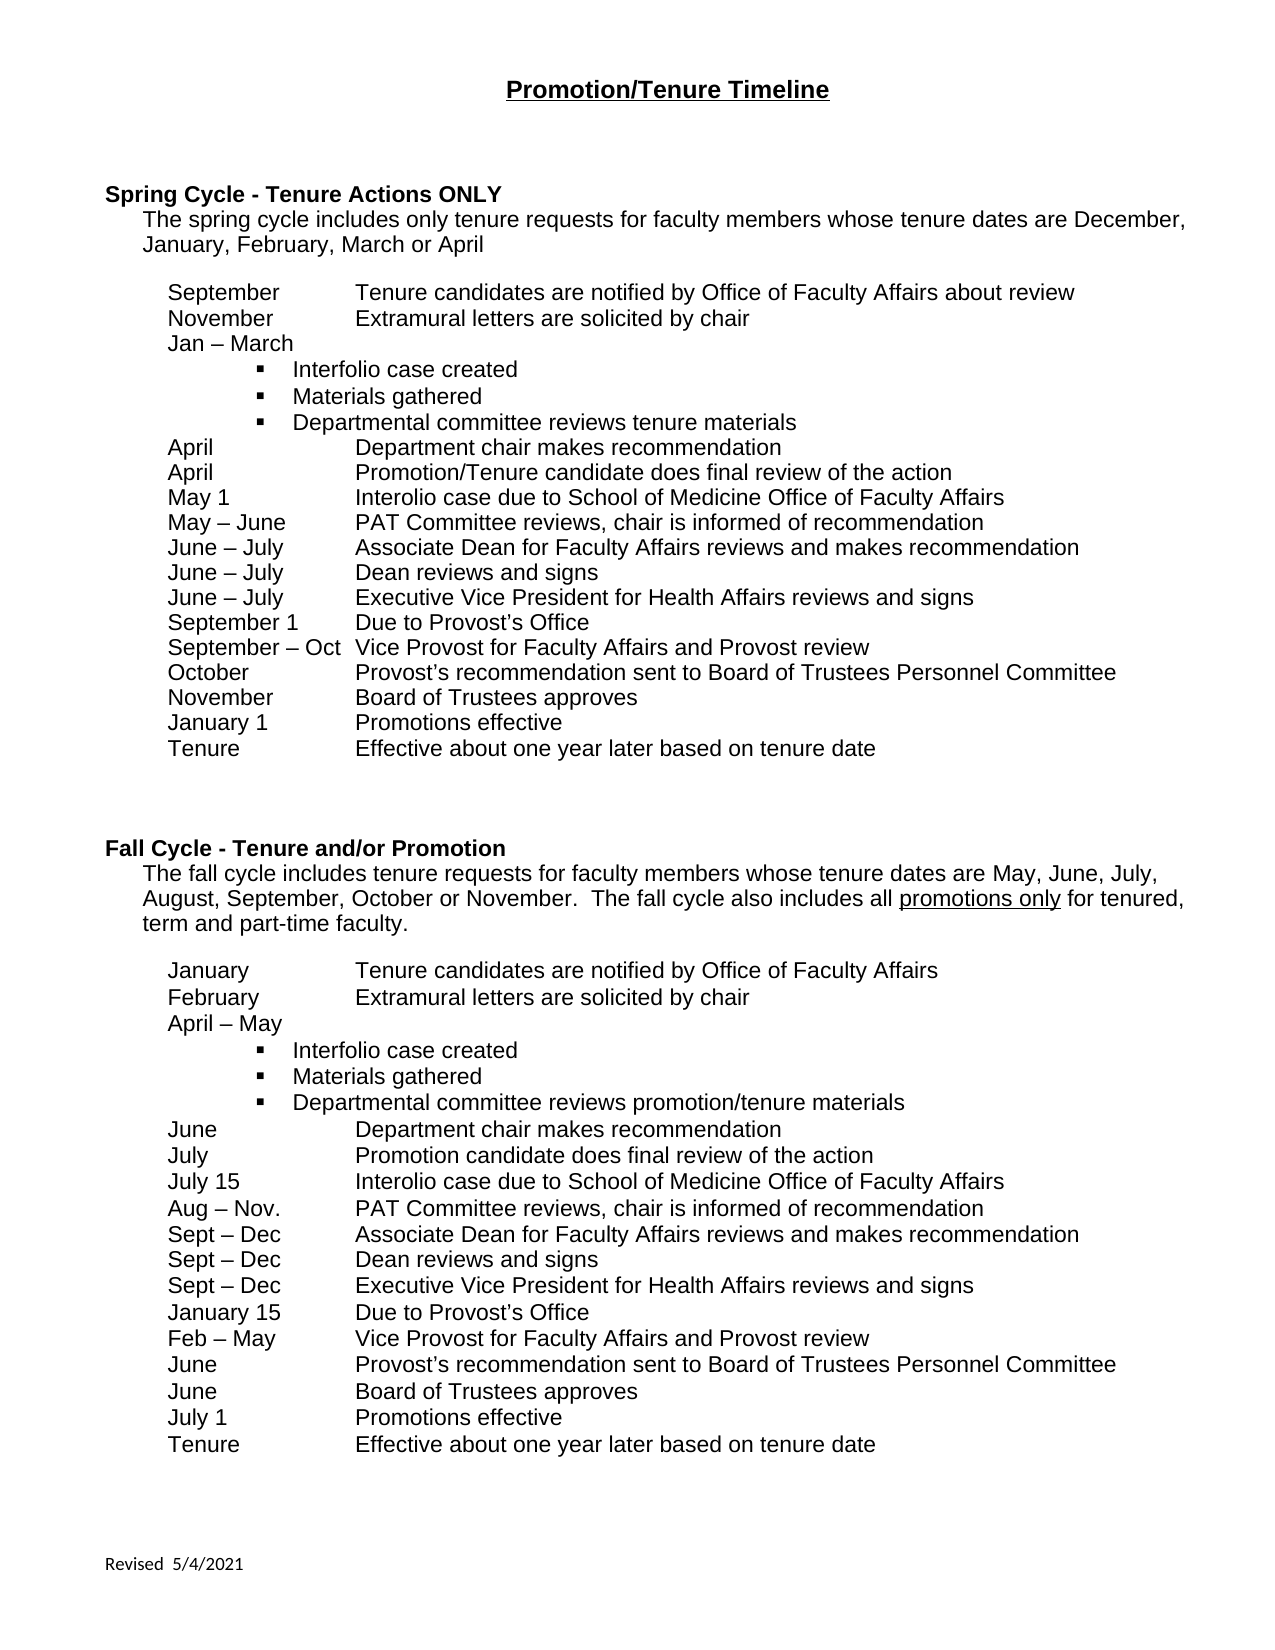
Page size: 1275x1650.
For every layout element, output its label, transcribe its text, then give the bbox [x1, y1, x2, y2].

text June – July Dean reviews and signs [105, 560, 1230, 585]
text Sept – Dec Dean reviews and signs [105, 1247, 1230, 1272]
text October Provost’s recommendation sent to Board of Trustees Personnel Committee November Board of Trustees approves [105, 660, 1230, 710]
text November Extramural letters are solicited by chair [105, 305, 1230, 331]
text June Board of Trustees approves [105, 1378, 1230, 1404]
text January 15 Due to Provost’s Office [105, 1299, 1230, 1325]
list Materials gathered [255, 1063, 1230, 1089]
list Departmental committee reviews promotion/tenure materials [255, 1089, 1230, 1116]
text May 1 Interolio case due to School of Medicine Office of Faculty Affairs [105, 485, 1230, 510]
text February Extramural letters are solicited by chair [105, 984, 1230, 1010]
text The fall cycle includes tenure requests for faculty members whose tenure dates are May, June, July, August, September, October or November. The fall cycle also includes all promotions only for tenured, term and part-time faculty. [142, 862, 1230, 937]
text September – Oct Vice Provost for Faculty Affairs and Provost review [105, 635, 1230, 660]
list Interfolio case created [255, 356, 1230, 383]
text June – July Associate Dean for Faculty Affairs reviews and makes recommendation [105, 535, 1230, 560]
text Jan – March [105, 331, 1230, 356]
list Materials gathered [255, 383, 1230, 409]
text Aug – Nov. PAT Committee reviews, chair is informed of recommendation [105, 1195, 1230, 1221]
list Interfolio case created [255, 1037, 1230, 1063]
text Tenure Effective about one year later based on tenure date [142, 1431, 1230, 1457]
subtitle Spring Cycle - Tenure Actions ONLY [105, 183, 1230, 208]
text May – June PAT Committee reviews, chair is informed of recommendation [105, 510, 1230, 535]
text July 15 Interolio case due to School of Medicine Office of Faculty Affairs [105, 1168, 1230, 1195]
text Tenure Effective about one year later based on tenure date [142, 735, 1230, 762]
text April – May [105, 1010, 1230, 1037]
text The spring cycle includes only tenure requests for faculty members whose tenure dates are December, January, February, March or April [142, 208, 1230, 258]
text July Promotion candidate does final review of the action [105, 1142, 1230, 1168]
text April Department chair makes recommendation [105, 435, 1230, 460]
text June – July Executive Vice President for Health Affairs reviews and signs [105, 585, 1230, 610]
text July 1 Promotions effective [105, 1404, 1230, 1431]
text January Tenure candidates are notified by Office of Faculty Affairs [105, 957, 1230, 984]
text Sept – Dec Associate Dean for Faculty Affairs reviews and makes recommendation [105, 1221, 1230, 1247]
subtitle Fall Cycle - Tenure and/or Promotion [105, 837, 1230, 862]
text June Provost’s recommendation sent to Board of Trustees Personnel Committee [105, 1351, 1230, 1378]
text April Promotion/Tenure candidate does final review of the action [105, 460, 1230, 485]
text Sept – Dec Executive Vice President for Health Affairs reviews and signs [105, 1272, 1230, 1299]
text June Department chair makes recommendation [105, 1116, 1230, 1142]
text Feb – May Vice Provost for Faculty Affairs and Provost review [105, 1325, 1230, 1351]
text January 1 Promotions effective [105, 710, 1230, 735]
text September Tenure candidates are notified by Office of Faculty Affairs about review [142, 278, 1230, 305]
text September 1 Due to Provost’s Office [105, 610, 1230, 635]
list Departmental committee reviews tenure materials [255, 409, 1230, 435]
text Promotion/Tenure Timeline [105, 75, 1230, 104]
